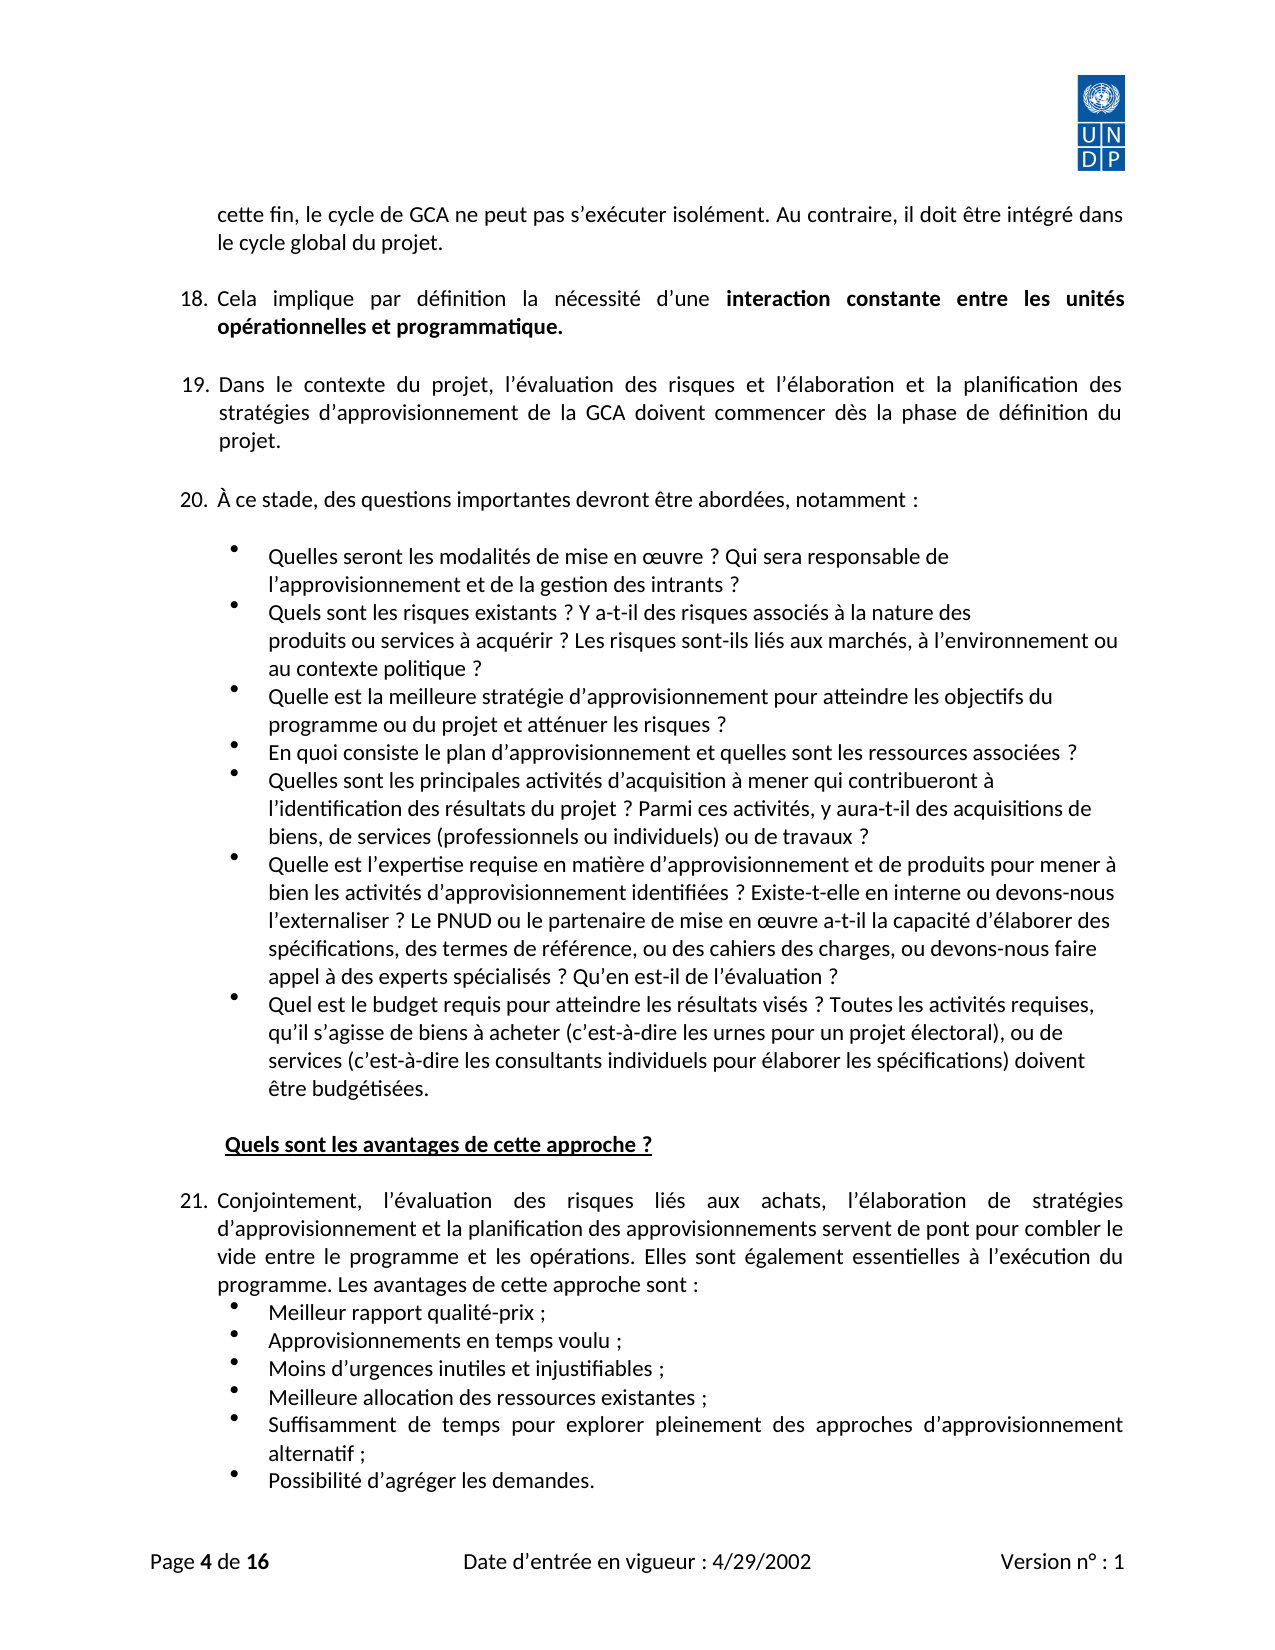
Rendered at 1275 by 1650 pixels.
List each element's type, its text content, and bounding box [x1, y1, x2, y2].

list Conjointement, l’évaluation des risques liés aux achats, l’élaboration de stratégies d’approvisionnement et la planification des approvisionnements servent de pont pour combler le vide entre le programme et les opérations. Elles sont également essentielles à l’exécution du programme. Les avantages de cette approche sont : [179, 1186, 1125, 1298]
table_header Dans le contexte du projet, l’évaluation des risques et l’élaboration et la planification des stratégies d’approvisionnement de la GCA doivent commencer dès la phase de définition du projet. [150, 369, 1125, 456]
list Quelle est l’expertise requise en matière d’approvisionnement et de produits pour mener à bien les activités d’approvisionnement identifiées ? Existe-t-elle en interne ou devons-nous l’externaliser ? Le PNUD ou le partenaire de mise en œuvre a-t-il la capacité d’élaborer des spécifications, des termes de référence, ou des cahiers des charges, ou devons-nous faire appel à des experts spécialisés ? Qu’en est-il de l’évaluation ? [231, 850, 1125, 990]
picture [1076, 75, 1125, 173]
text produits ou services à acquérir ? Les risques sont-ils liés aux marchés, à l’environnement ou au contexte politique ? [268, 626, 1125, 682]
list Cela implique par définition la nécessité d’une interaction constante entre les unités opérationnelles et programmatique. [179, 284, 1125, 340]
list Possibilité d’agréger les demandes. [231, 1467, 1125, 1495]
list Quelles sont les principales activités d’acquisition à mener qui contribueront à l’identification des résultats du projet ? Parmi ces activités, y aura-t-il des acquisitions de biens, de services (professionnels ou individuels) ou de travaux ? [231, 766, 1125, 850]
list Approvisionnements en temps voulu ; [231, 1327, 1125, 1354]
list Quelles seront les modalités de mise en œuvre ? Qui sera responsable de l’approvisionnement et de la gestion des intrants ? [231, 542, 1125, 598]
list Meilleure allocation des ressources existantes ; [231, 1383, 1125, 1411]
text Quels sont les avantages de cette approche ? [150, 1130, 1125, 1158]
list Quel est le budget requis pour atteindre les résultats visés ? Toutes les activités requises, qu’il s’agisse de biens à acheter (c’est-à-dire les urnes pour un projet électoral), ou de services (c’est-à-dire les consultants individuels pour élaborer les spécifications) doivent être budgétisées. [231, 990, 1125, 1102]
list Meilleur rapport qualité-prix ; [231, 1298, 1125, 1327]
list Quels sont les risques existants ? Y a-t-il des risques associés à la nature des [231, 598, 1125, 626]
list Suffisamment de temps pour explorer pleinement des approches d’approvisionnement alternatif ; [231, 1411, 1125, 1467]
list À ce stade, des questions importantes devront être abordées, notamment : [179, 485, 1125, 513]
list Moins d’urgences inutiles et injustifiables ; [231, 1354, 1125, 1383]
list En quoi consiste le plan d’approvisionnement et quelles sont les ressources associées ? [231, 738, 1125, 766]
list Quelle est la meilleure stratégie d’approvisionnement pour atteindre les objectifs du programme ou du projet et atténuer les risques ? [231, 682, 1125, 738]
